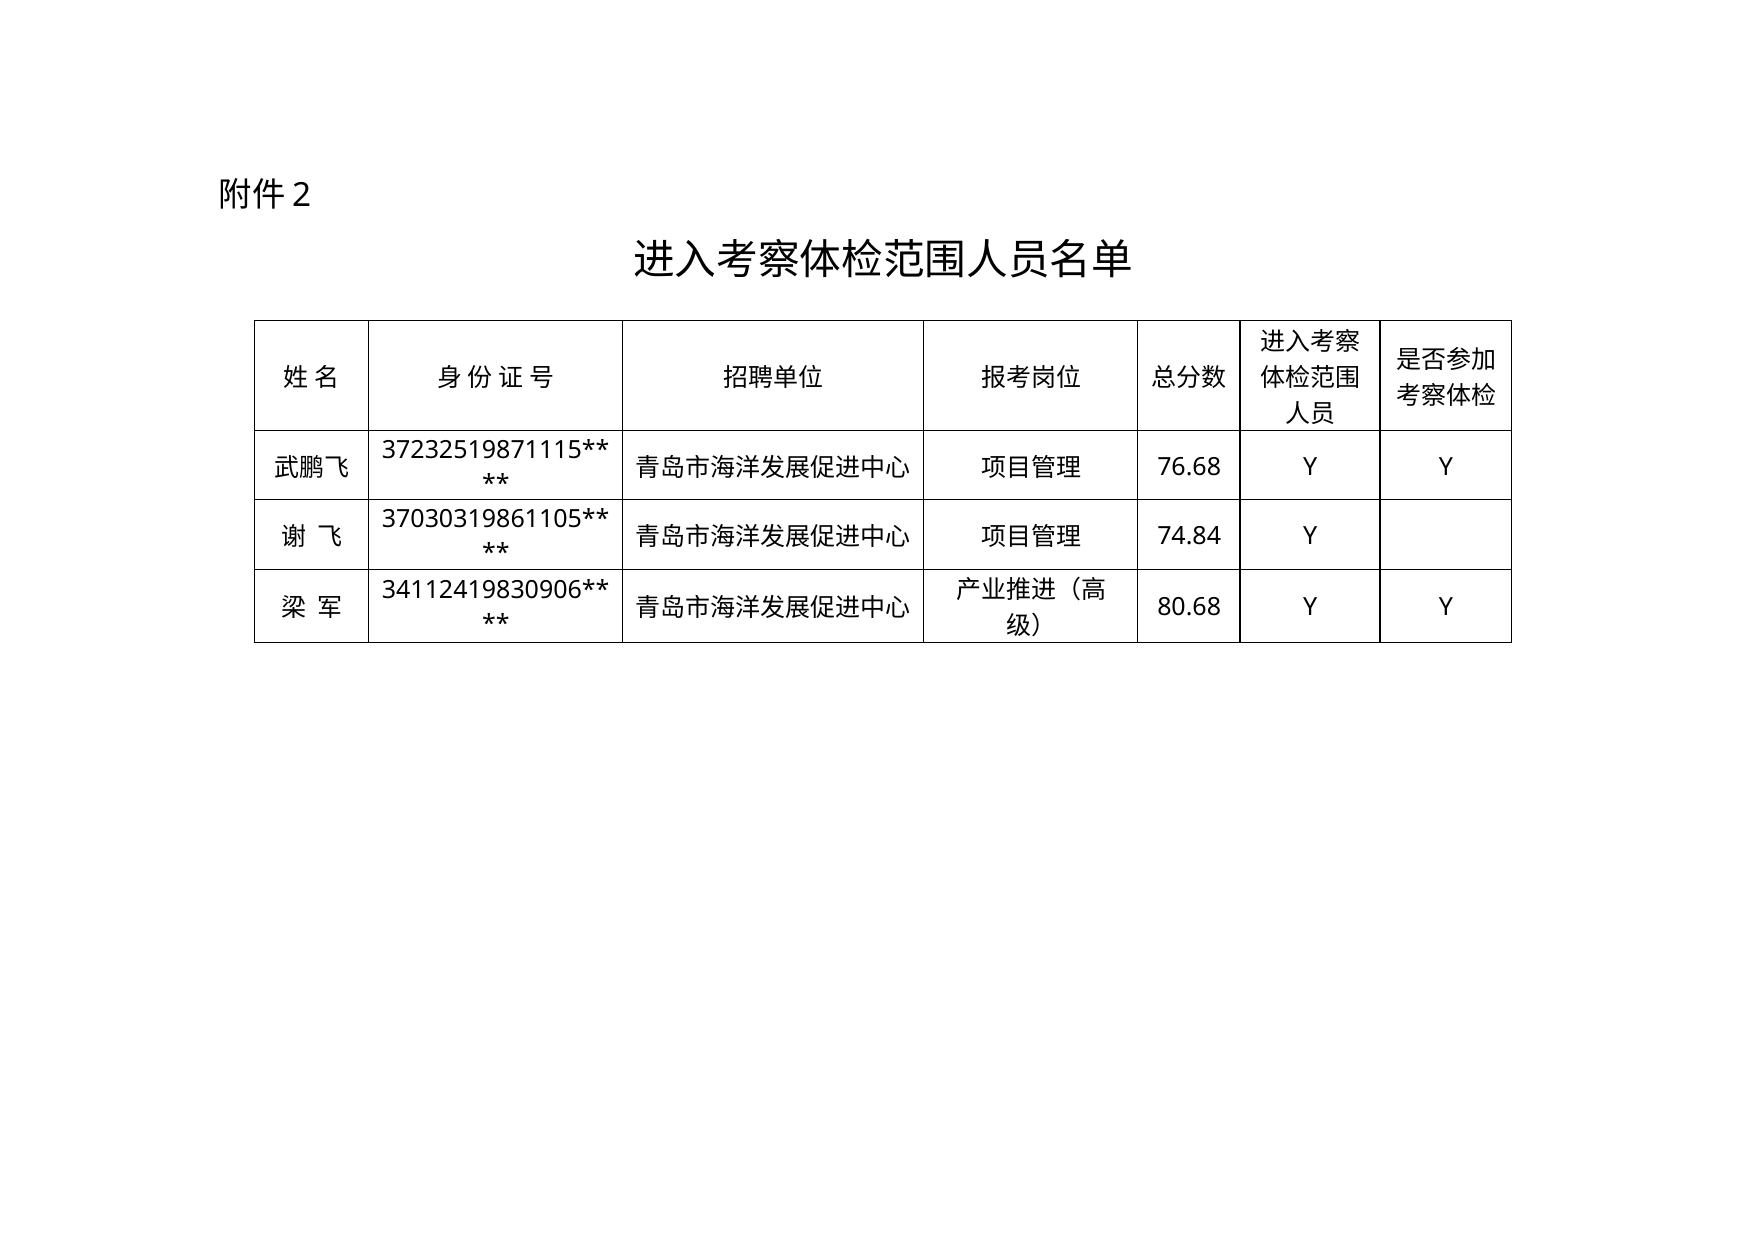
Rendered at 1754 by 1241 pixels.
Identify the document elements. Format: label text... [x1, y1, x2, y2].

table_cell 青岛市海洋发展促进中心 [623, 570, 923, 642]
table_cell Y [1381, 431, 1511, 499]
table_header 姓 名 [255, 321, 368, 430]
table_cell 项目管理 [924, 500, 1137, 568]
table_cell 76.68 [1138, 431, 1239, 499]
table_cell 项目管理 [924, 431, 1137, 499]
text 附件2 [218, 159, 1547, 224]
table_cell 梁 军 [255, 570, 368, 642]
table_cell Y [1241, 500, 1379, 568]
text 进入考察体检范围人员名单 [218, 224, 1547, 289]
table_cell 37232519871115**** [369, 431, 622, 499]
table_header 进入考察体检范围人员 [1241, 321, 1379, 430]
table_header 报考岗位 [924, 321, 1137, 430]
table_cell 34112419830906**** [369, 570, 622, 642]
table_cell 青岛市海洋发展促进中心 [623, 431, 923, 499]
table_cell [1381, 500, 1511, 568]
table_cell 产业推进（高级） [924, 570, 1137, 642]
table_cell 青岛市海洋发展促进中心 [623, 500, 923, 568]
table_cell Y [1241, 570, 1379, 642]
table_cell 80.68 [1138, 570, 1239, 642]
table_header 招聘单位 [623, 321, 923, 430]
table_cell 74.84 [1138, 500, 1239, 568]
table_header 身 份 证 号 [369, 321, 622, 430]
table_cell 37030319861105**** [369, 500, 622, 568]
table_cell 谢 飞 [255, 500, 368, 568]
table_cell 武鹏飞 [255, 431, 368, 499]
table_header 总分数 [1138, 321, 1239, 430]
table_header 是否参加考察体检 [1381, 321, 1511, 430]
table_cell Y [1381, 570, 1511, 642]
table_cell Y [1241, 431, 1379, 499]
